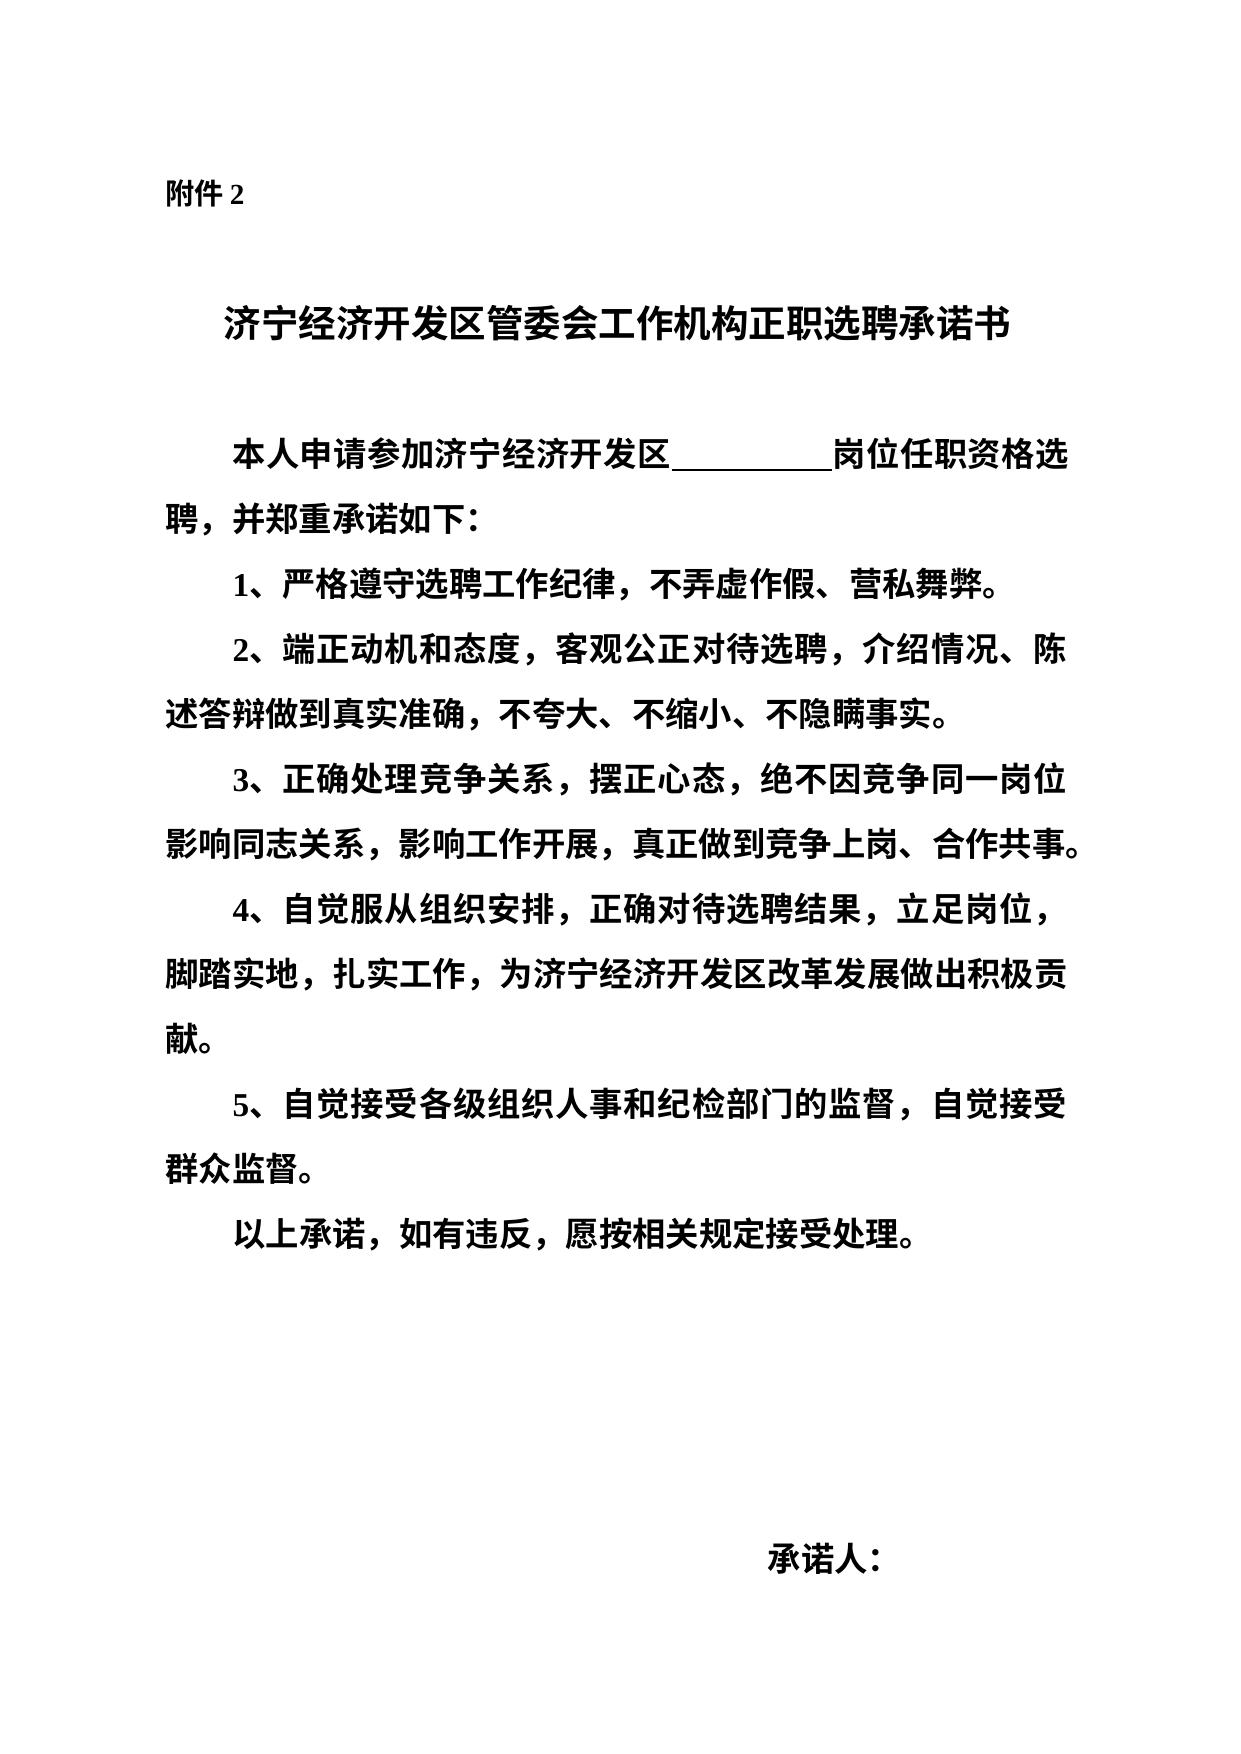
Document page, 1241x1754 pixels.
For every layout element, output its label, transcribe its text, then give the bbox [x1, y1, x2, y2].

list 严格遵守选聘工作纪律，不弄虚作假、营私舞弊。 [165, 549, 1069, 614]
text 本人申请参加济宁经济开发区 岗位任职资格选聘，并郑重承诺如下： [165, 419, 1069, 549]
text 以上承诺，如有违反，愿按相关规定接受处理。 [165, 1199, 1069, 1264]
list 自觉服从组织安排，正确对待选聘结果，立足岗位，脚踏实地，扎实工作，为济宁经济开发区改革发展做出积极贡献。 [165, 874, 1069, 1069]
text 济宁经济开发区管委会工作机构正职选聘承诺书 [165, 289, 1069, 354]
list 自觉接受各级组织人事和纪检部门的监督，自觉接受群众监督。 [165, 1069, 1069, 1199]
list 正确处理竞争关系，摆正心态，绝不因竞争同一岗位影响同志关系，影响工作开展，真正做到竞争上岗、合作共事。 [165, 744, 1069, 874]
text 承诺人： [165, 1524, 1069, 1589]
list 端正动机和态度，客观公正对待选聘，介绍情况、陈述答辩做到真实准确，不夸大、不缩小、不隐瞒事实。 [165, 614, 1069, 744]
text 附件2 [165, 159, 1069, 224]
